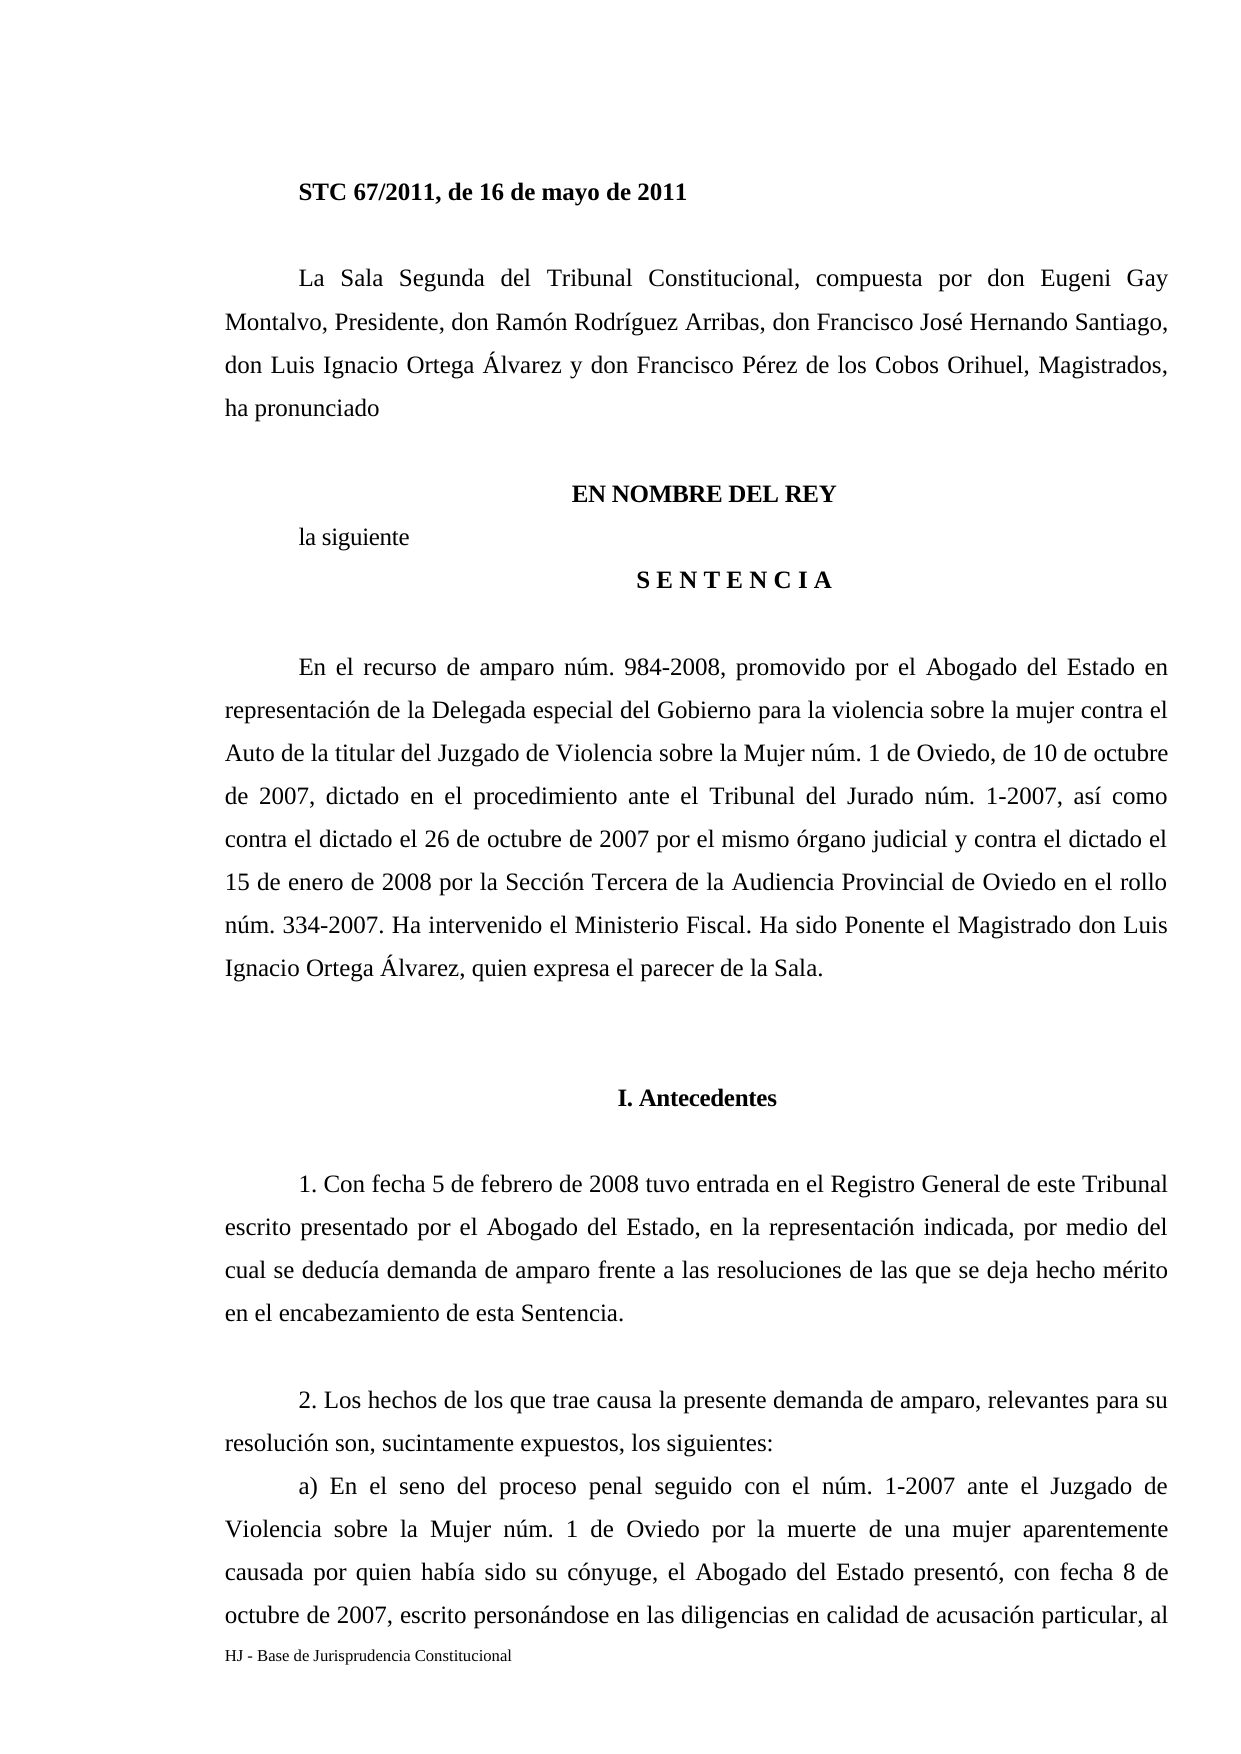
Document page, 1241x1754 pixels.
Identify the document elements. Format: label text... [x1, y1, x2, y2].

text EN NOMBRE DEL REY [224, 479, 1110, 508]
text En el recurso de amparo núm. 984-2008, promovido por el Abogado del Estado en representación de la Delegada especial del Gobierno para la violencia sobre la mujer contra el Auto de la titular del Juzgado de Violencia sobre la Mujer núm. 1 de Oviedo, de 10 de octubre de 2007, dictado en el procedimiento ante el Tribunal del Jurado núm. 1-2007, así como contra el dictado el 26 de octubre de 2007 por el mismo órgano judicial y contra el dictado el 15 de enero de 2008 por la Sección Tercera de la Audiencia Provincial de Oviedo en el rollo núm. 334-2007. Ha intervenido el Ministerio Fiscal. Ha sido Ponente el Magistrado don Luis Ignacio Ortega Álvarez, quien expresa el parecer de la Sala. [224, 652, 1169, 982]
text 1. Con fecha 5 de febrero de 2008 tuvo entrada en el Registro General de este Tribunal escrito presentado por el Abogado del Estado, en la representación indicada, por medio del cual se deducía demanda de amparo frente a las resoluciones de las que se deja hecho mérito en el encabezamiento de esta Sentencia. [224, 1169, 1169, 1327]
text la siguiente [224, 522, 1110, 551]
text S E N T E N C I A [224, 565, 1169, 594]
text I. Antecedentes [224, 1083, 1169, 1112]
text STC 67/2011, de 16 de mayo de 2011 [224, 177, 1169, 206]
text 2. Los hechos de los que trae causa la presente demanda de amparo, relevantes para su resolución son, sucintamente expuestos, los siguientes: [224, 1385, 1169, 1457]
text La Sala Segunda del Tribunal Constitucional, compuesta por don Eugeni Gay Montalvo, Presidente, don Ramón Rodríguez Arribas, don Francisco José Hernando Santiago, don Luis Ignacio Ortega Álvarez y don Francisco Pérez de los Cobos Orihuel, Magistrados, ha pronunciado [224, 263, 1169, 422]
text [224, 1471, 1169, 1629]
